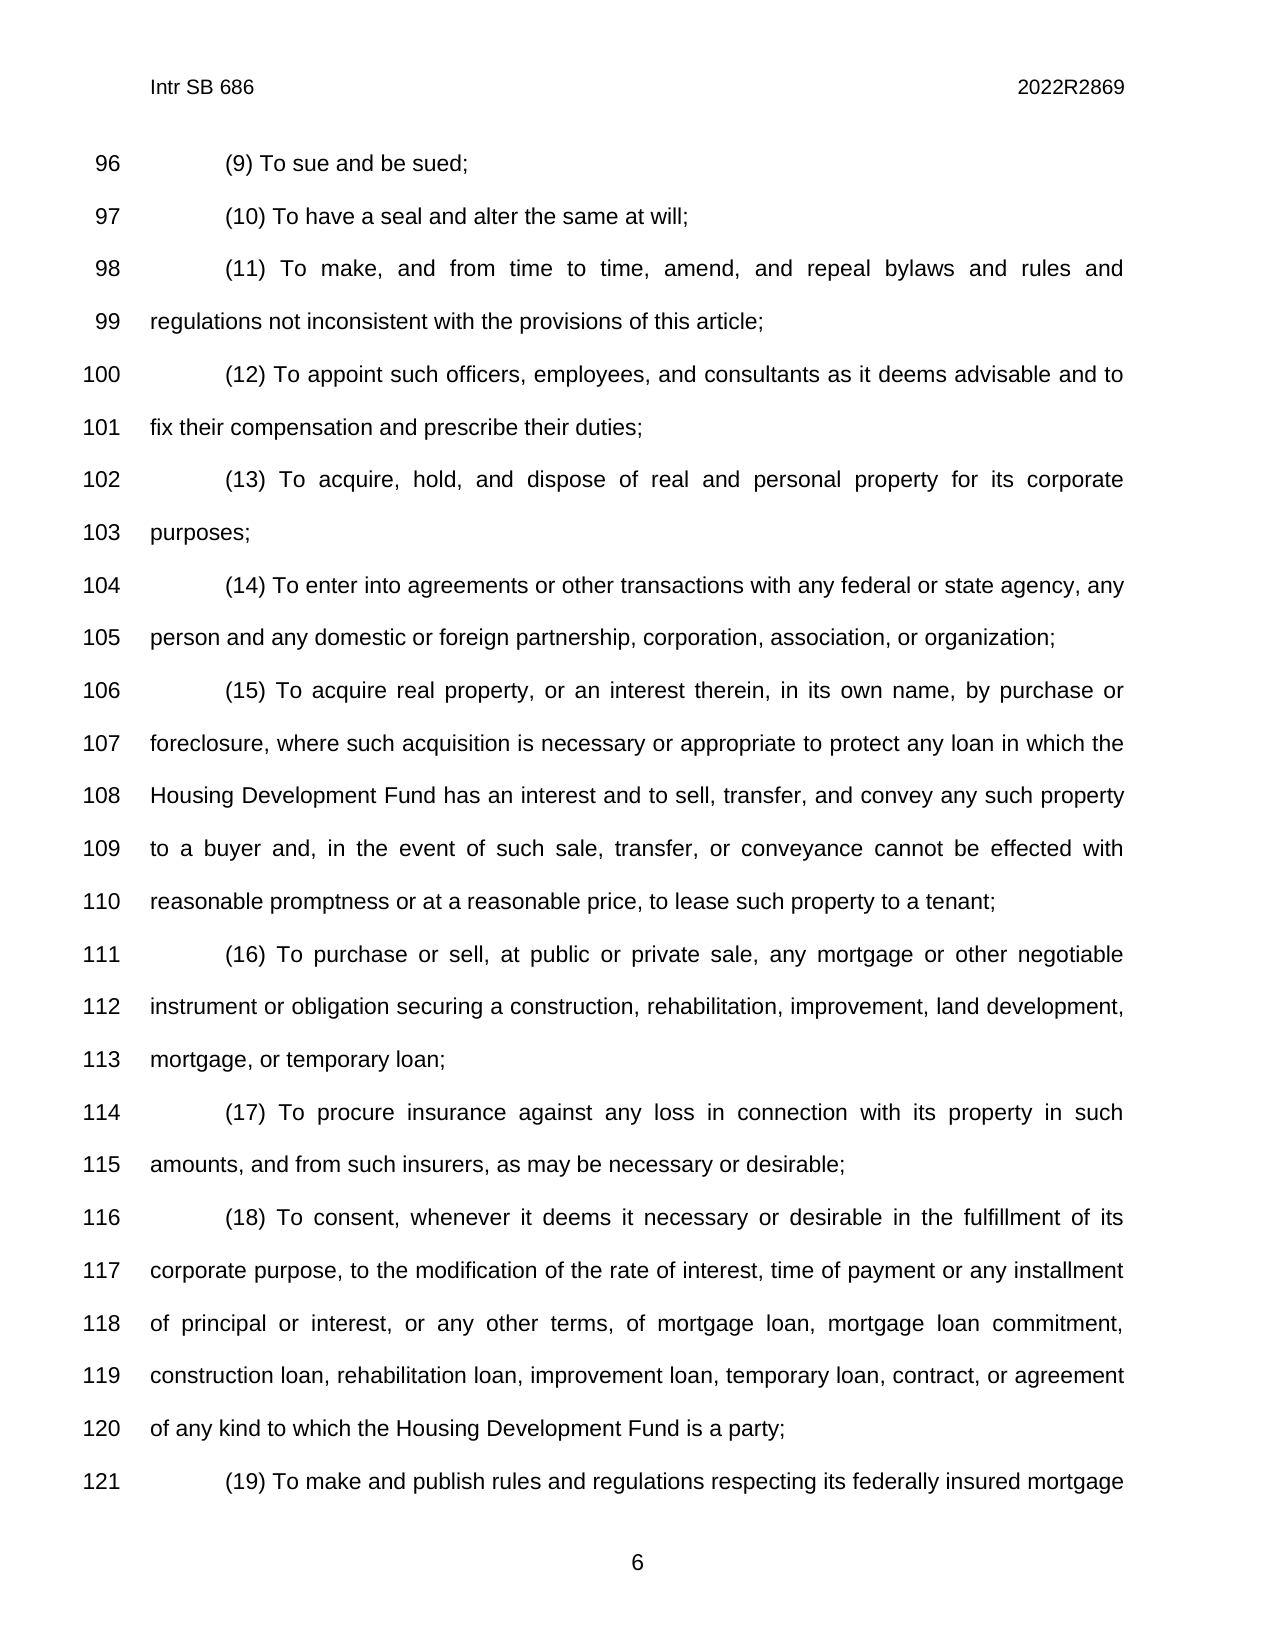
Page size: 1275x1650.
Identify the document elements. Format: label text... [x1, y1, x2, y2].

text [150, 1468, 1125, 1494]
text (15) To acquire real property, or an interest therein, in its own name, by purchase or foreclosure, where such acquisition is necessary or appropriate to protect any loan in which the Housing Development Fund has an interest and to sell, transfer, and convey any such property to a buyer and, in the event of such sale, transfer, or conveyance cannot be effected with reasonable promptness or at a reasonable price, to lease such property to a tenant; [150, 677, 1125, 914]
text (12) To appoint such officers, employees, and consultants as it deems advisable and to fix their compensation and prescribe their duties; [150, 361, 1125, 440]
text (10) To have a seal and alter the same at will; [150, 203, 1125, 229]
text (13) To acquire, hold, and dispose of real and personal property for its corporate purposes; [150, 466, 1125, 545]
text (14) To enter into agreements or other transactions with any federal or state agency, any person and any domestic or foreign partnership, corporation, association, or organization; [150, 572, 1125, 651]
text (9) To sue and be sued; [150, 150, 1125, 176]
text (17) To procure insurance against any loss in connection with its property in such amounts, and from such insurers, as may be necessary or desirable; [150, 1099, 1125, 1178]
text (11) To make, and from time to time, amend, and repeal bylaws and rules and regulations not inconsistent with the provisions of this article; [150, 255, 1125, 334]
text (18) To consent, whenever it deems it necessary or desirable in the fulfillment of its corporate purpose, to the modification of the rate of interest, time of payment or any installment of principal or interest, or any other terms, of mortgage loan, mortgage loan commitment, construction loan, rehabilitation loan, improvement loan, temporary loan, contract, or agreement of any kind to which the Housing Development Fund is a party; [150, 1204, 1125, 1441]
text (16) To purchase or sell, at public or private sale, any mortgage or other negotiable instrument or obligation securing a construction, rehabilitation, improvement, land development, mortgage, or temporary loan; [150, 941, 1125, 1072]
